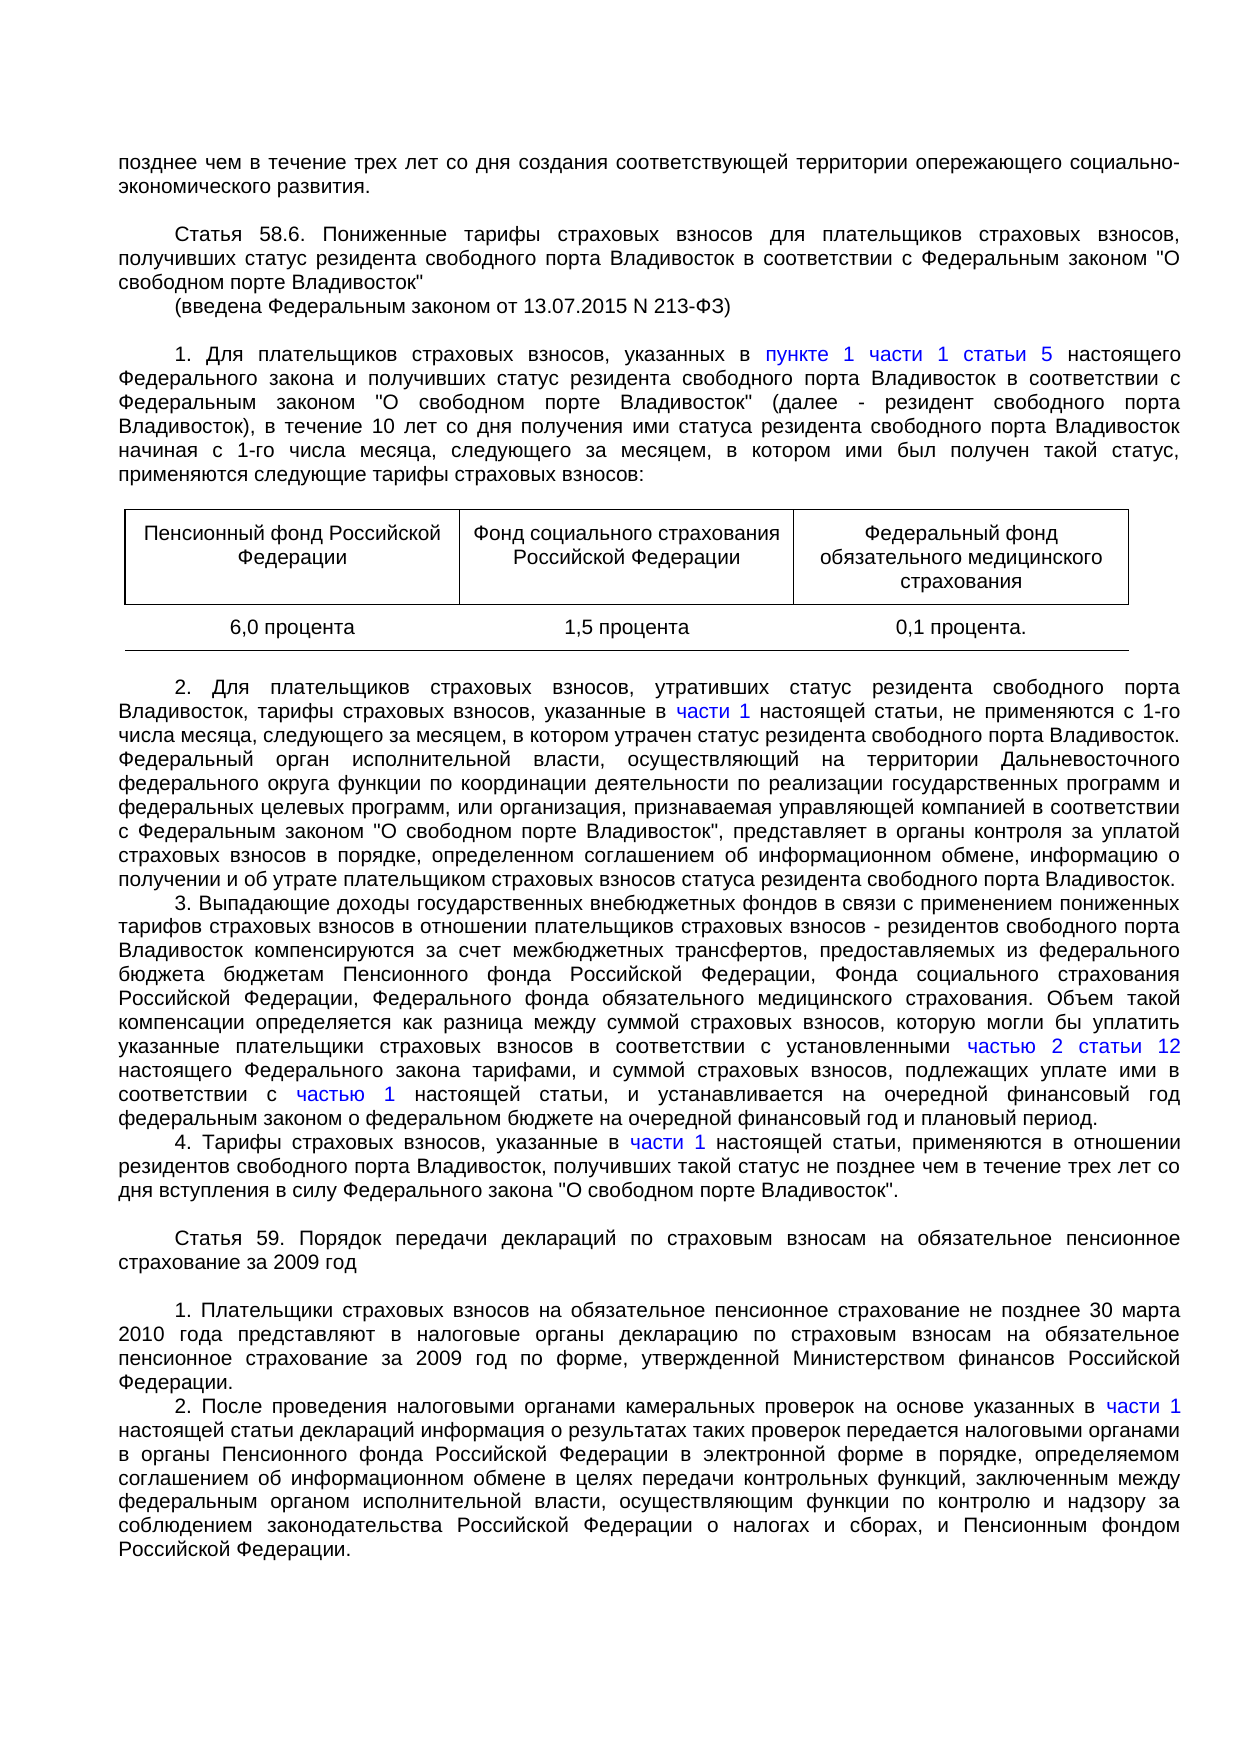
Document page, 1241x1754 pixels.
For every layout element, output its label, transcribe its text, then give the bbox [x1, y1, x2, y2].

table_cell 1,5 процента [460, 605, 794, 650]
text 1. Для плательщиков страховых взносов, указанных в пункте 1 части 1 статьи 5 настоящего Федерального закона и получивших статус резидента свободного порта Владивосток в соответствии с Федеральным законом "О свободном порте Владивосток" (далее - резидент свободного порта Владивосток), в течение 10 лет со дня получения ими статуса резидента свободного порта Владивосток начиная с 1-го числа месяца, следующего за месяцем, в котором ими был получен такой статус, применяются следующие тарифы страховых взносов: [118, 342, 1181, 485]
table_header Пенсионный фонд Российской Федерации [126, 510, 459, 603]
text Статья 59. Порядок передачи деклараций по страховым взносам на обязательное пенсионное страхование за 2009 год [118, 1226, 1181, 1274]
text (введена Федеральным законом от 13.07.2015 N 213-ФЗ) [118, 294, 1181, 318]
text 2. Для плательщиков страховых взносов, утративших статус резидента свободного порта Владивосток, тарифы страховых взносов, указанные в части 1 настоящей статьи, не применяются с 1-го числа месяца, следующего за месяцем, в котором утрачен статус резидента свободного порта Владивосток. Федеральный орган исполнительной власти, осуществляющий на территории Дальневосточного федерального округа функции по координации деятельности по реализации государственных программ и федеральных целевых программ, или организация, признаваемая управляющей компанией в соответствии с Федеральным законом "О свободном порте Владивосток", представляет в органы контроля за уплатой страховых взносов в порядке, определенном соглашением об информационном обмене, информацию о получении и об утрате плательщиком страховых взносов статуса резидента свободного порта Владивосток. [118, 675, 1181, 890]
table_cell 6,0 процента [125, 605, 459, 650]
table_cell 0,1 процента. [794, 605, 1128, 650]
text 2. После проведения налоговыми органами камеральных проверок на основе указанных в части 1 настоящей статьи деклараций информация о результатах таких проверок передается налоговыми органами в органы Пенсионного фонда Российской Федерации в электронной форме в порядке, определяемом соглашением об информационном обмене в целях передачи контрольных функций, заключенным между федеральным органом исполнительной власти, осуществляющим функции по контролю и надзору за соблюдением законодательства Российской Федерации о налогах и сборах, и Пенсионным фондом Российской Федерации. [118, 1393, 1181, 1561]
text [118, 150, 1181, 198]
text 4. Тарифы страховых взносов, указанные в части 1 настоящей статьи, применяются в отношении резидентов свободного порта Владивосток, получивших такой статус не позднее чем в течение трех лет со дня вступления в силу Федерального закона "О свободном порте Владивосток". [118, 1130, 1181, 1202]
text 1. Плательщики страховых взносов на обязательное пенсионное страхование не позднее 30 марта 2010 года представляют в налоговые органы декларацию по страховым взносам на обязательное пенсионное страхование за 2009 год по форме, утвержденной Министерством финансов Российской Федерации. [118, 1298, 1181, 1393]
table_header Фонд социального страхования Российской Федерации [460, 510, 793, 603]
text 3. Выпадающие доходы государственных внебюджетных фондов в связи с применением пониженных тарифов страховых взносов в отношении плательщиков страховых взносов - резидентов свободного порта Владивосток компенсируются за счет межбюджетных трансфертов, предоставляемых из федерального бюджета бюджетам Пенсионного фонда Российской Федерации, Фонда социального страхования Российской Федерации, Федерального фонда обязательного медицинского страхования. Объем такой компенсации определяется как разница между суммой страховых взносов, которую могли бы уплатить указанные плательщики страховых взносов в соответствии с установленными частью 2 статьи 12 настоящего Федерального закона тарифами, и суммой страховых взносов, подлежащих уплате ими в соответствии с частью 1 настоящей статьи, и устанавливается на очередной финансовый год федеральным законом о федеральном бюджете на очередной финансовый год и плановый период. [118, 890, 1181, 1130]
text Статья 58.6. Пониженные тарифы страховых взносов для плательщиков страховых взносов, получивших статус резидента свободного порта Владивосток в соответствии с Федеральным законом "О свободном порте Владивосток" [118, 222, 1181, 294]
table_header Федеральный фонд обязательного медицинского страхования [794, 510, 1128, 603]
